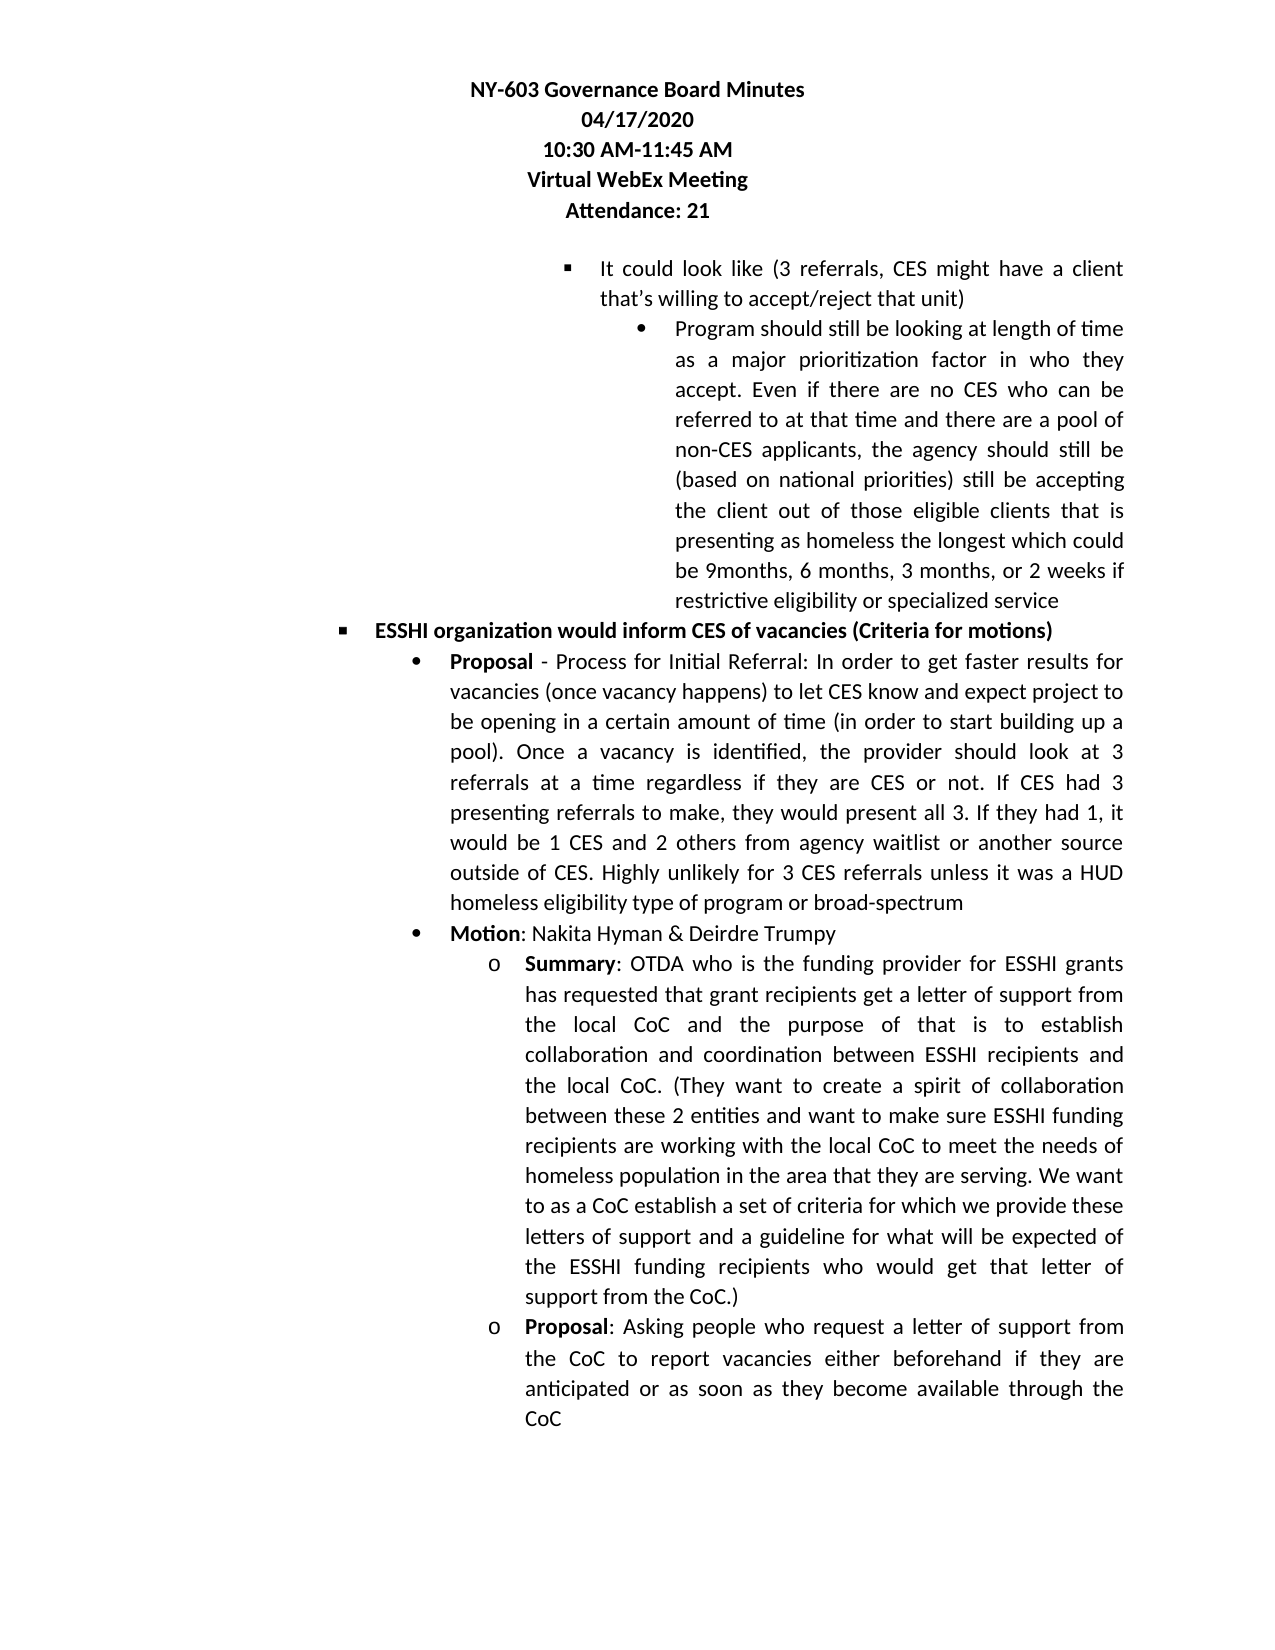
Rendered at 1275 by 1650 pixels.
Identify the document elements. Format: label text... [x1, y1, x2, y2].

list Proposal: Asking people who request a letter of support from the CoC to report vacancies either beforehand if they are anticipated or as soon as they become available through the CoC [487, 1312, 1125, 1432]
list Summary: OTDA who is the funding provider for ESSHI grants has requested that grant recipients get a letter of support from the local CoC and the purpose of that is to establish collaboration and coordination between ESSHI recipients and the local CoC. (They want to create a spirit of collaboration between these 2 entities and want to make sure ESSHI funding recipients are working with the local CoC to meet the needs of homeless population in the area that they are serving. We want to as a CoC establish a set of criteria for which we provide these letters of support and a guideline for what will be expected of the ESSHI funding recipients who would get that letter of support from the CoC.) [487, 949, 1125, 1310]
list Proposal - Process for Initial Referral: In order to get faster results for vacancies (once vacancy happens) to let CES know and expect project to be opening in a certain amount of time (in order to start building up a pool). Once a vacancy is identified, the provider should look at 3 referrals at a time regardless if they are CES or not. If CES had 3 presenting referrals to make, they would present all 3. If they had 1, it would be 1 CES and 2 others from agency waitlist or another source outside of CES. Highly unlikely for 3 CES referrals unless it was a HUD homeless eligibility type of program or broad-spectrum [412, 647, 1125, 916]
list It could look like (3 referrals, CES might have a client that’s willing to accept/reject that unit) [562, 254, 1125, 312]
list Motion: Nakita Hyman & Deirdre Trumpy [412, 919, 1125, 947]
list Program should still be looking at length of time as a major prioritization factor in who they accept. Even if there are no CES who can be referred to at that time and there are a pool of non-CES applicants, the agency should still be (based on national priorities) still be accepting the client out of those eligible clients that is presenting as homeless the longest which could be 9months, 6 months, 3 months, or 2 weeks if restrictive eligibility or specialized service [637, 314, 1125, 614]
list ESSHI organization would inform CES of vacancies (Criteria for motions) [337, 617, 1125, 644]
